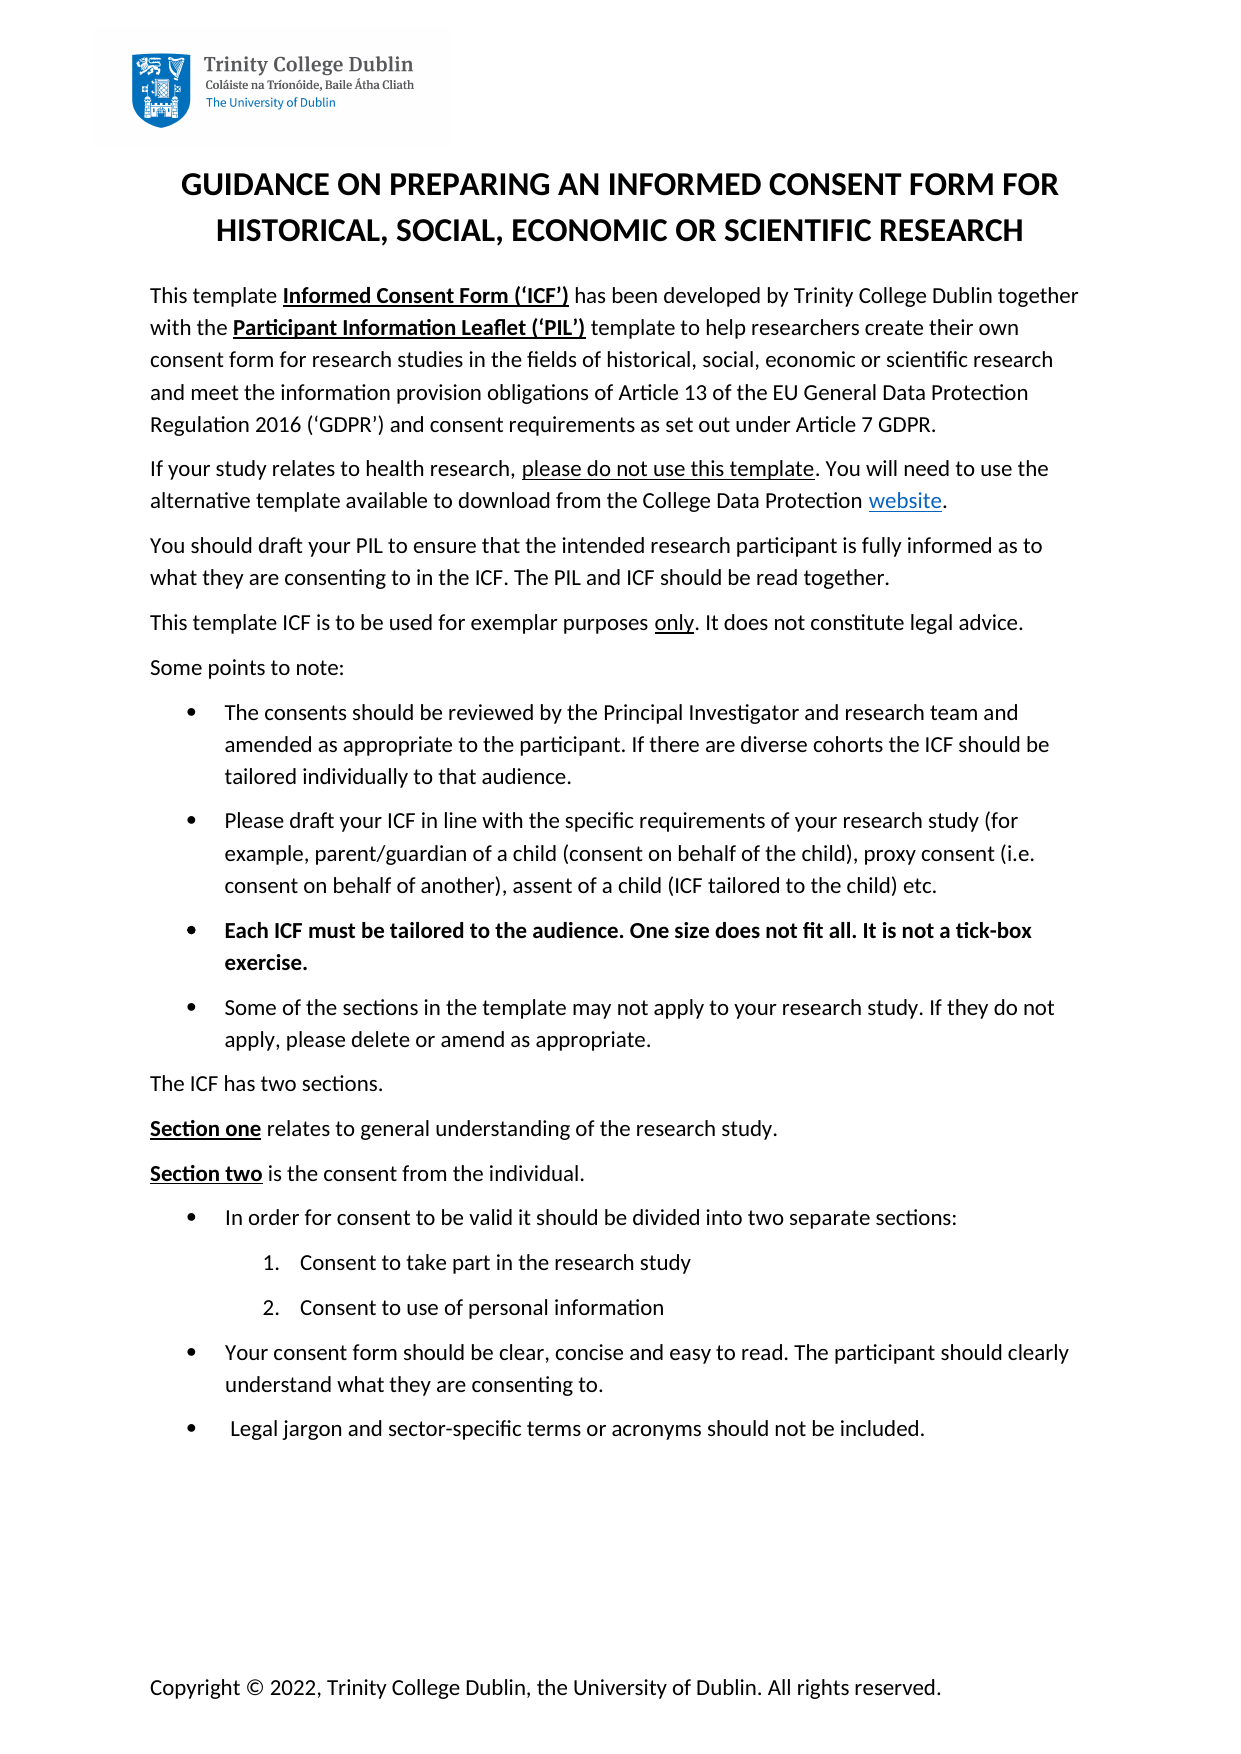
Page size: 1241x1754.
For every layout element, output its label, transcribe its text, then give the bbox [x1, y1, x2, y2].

text This template Informed Consent Form (‘ICF’) has been developed by Trinity College Dublin together with the Participant Information Leaflet (‘PIL’) template to help researchers create their own consent form for research studies in the fields of historical, social, economic or scientific research and meet the information provision obligations of Article 13 of the EU General Data Protection Regulation 2016 (‘GDPR’) and consent requirements as set out under Article 7 GDPR. [150, 281, 1090, 438]
list Each ICF must be tailored to the audience. One size does not fit all. It is not a tick-box exercise. [187, 916, 1089, 976]
text This template ICF is to be used for exemplar purposes only. It does not constitute legal advice. [150, 608, 1090, 636]
list In order for consent to be valid it should be divided into two separate sections: [187, 1203, 1090, 1232]
picture [93, 26, 451, 149]
list Consent to use of personal information [262, 1293, 1090, 1321]
text GUIDANCE ON PREPARING AN INFORMED CONSENT FORM FOR HISTORICAL, SOCIAL, ECONOMIC OR SCIENTIFIC RESEARCH [150, 162, 1090, 250]
list Section one relates to general understanding of the research study. [150, 1114, 1090, 1142]
text You should draft your PIL to ensure that the intended research participant is fully informed as to what they are consenting to in the ICF. The PIL and ICF should be read together. [150, 531, 1090, 592]
list Section two is the consent from the individual. [150, 1159, 1090, 1187]
list Consent to take part in the research study [262, 1248, 1090, 1276]
list Some of the sections in the template may not apply to your research study. If they do not apply, please delete or amend as appropriate. [187, 993, 1090, 1053]
list The consents should be reviewed by the Principal Investigator and research team and amended as appropriate to the participant. If there are diverse cohorts the ICF should be tailored individually to that audience. [187, 698, 1089, 790]
text The ICF has two sections. [150, 1069, 1090, 1097]
text Some points to note: [150, 653, 1090, 681]
list Your consent form should be clear, concise and easy to read. The participant should clearly understand what they are consenting to. [187, 1338, 1090, 1398]
list Please draft your ICF in line with the specific requirements of your research study (for example, parent/guardian of a child (consent on behalf of the child), proxy consent (i.e. consent on behalf of another), assent of a child (ICF tailored to the child) etc. [187, 807, 1089, 899]
list Legal jargon and sector-specific terms or acronyms should not be included. [187, 1414, 1090, 1442]
text If your study relates to health research, please do not use this template. You will need to use the alternative template available to download from the College Data Protection website. [150, 454, 1090, 515]
